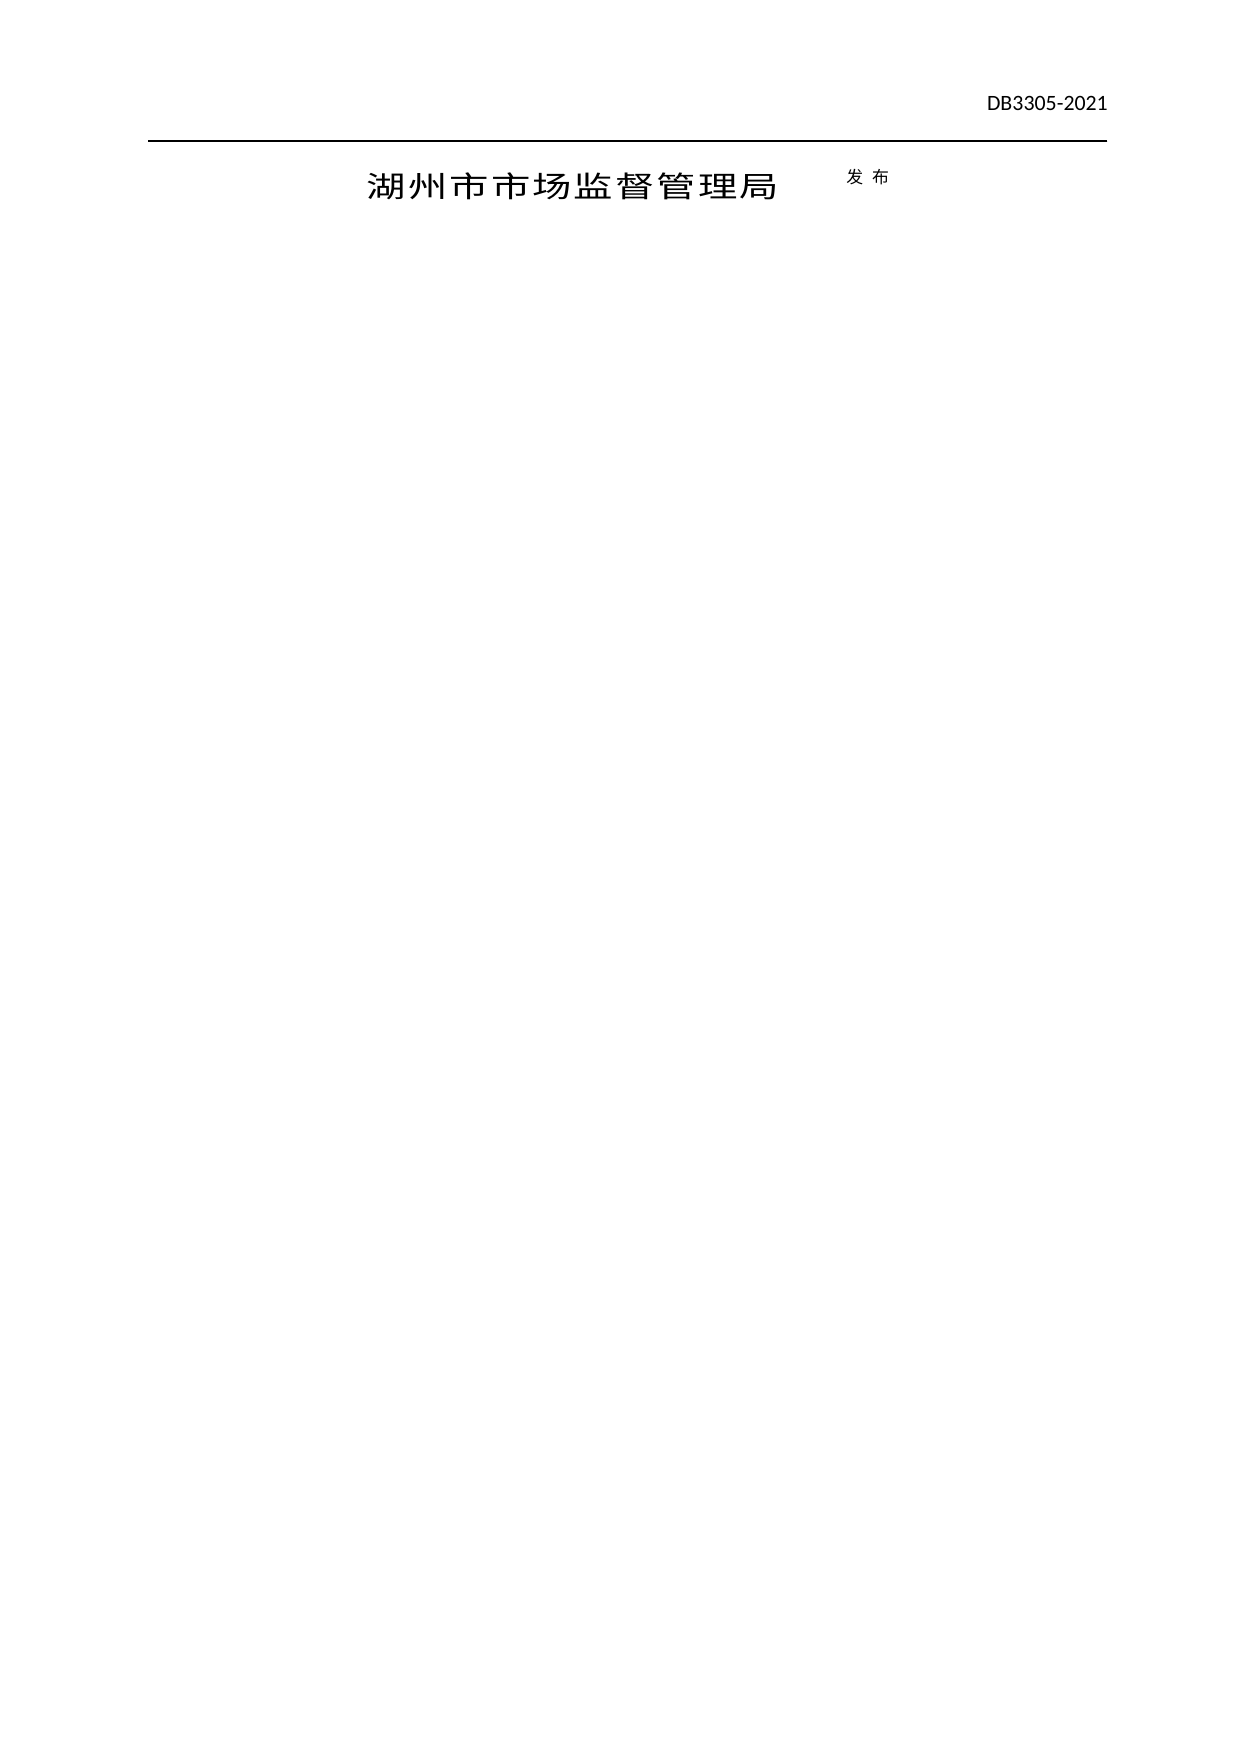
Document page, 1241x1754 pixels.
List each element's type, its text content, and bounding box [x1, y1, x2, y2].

text 湖州市市场监督管理局 发布 [148, 153, 1107, 218]
